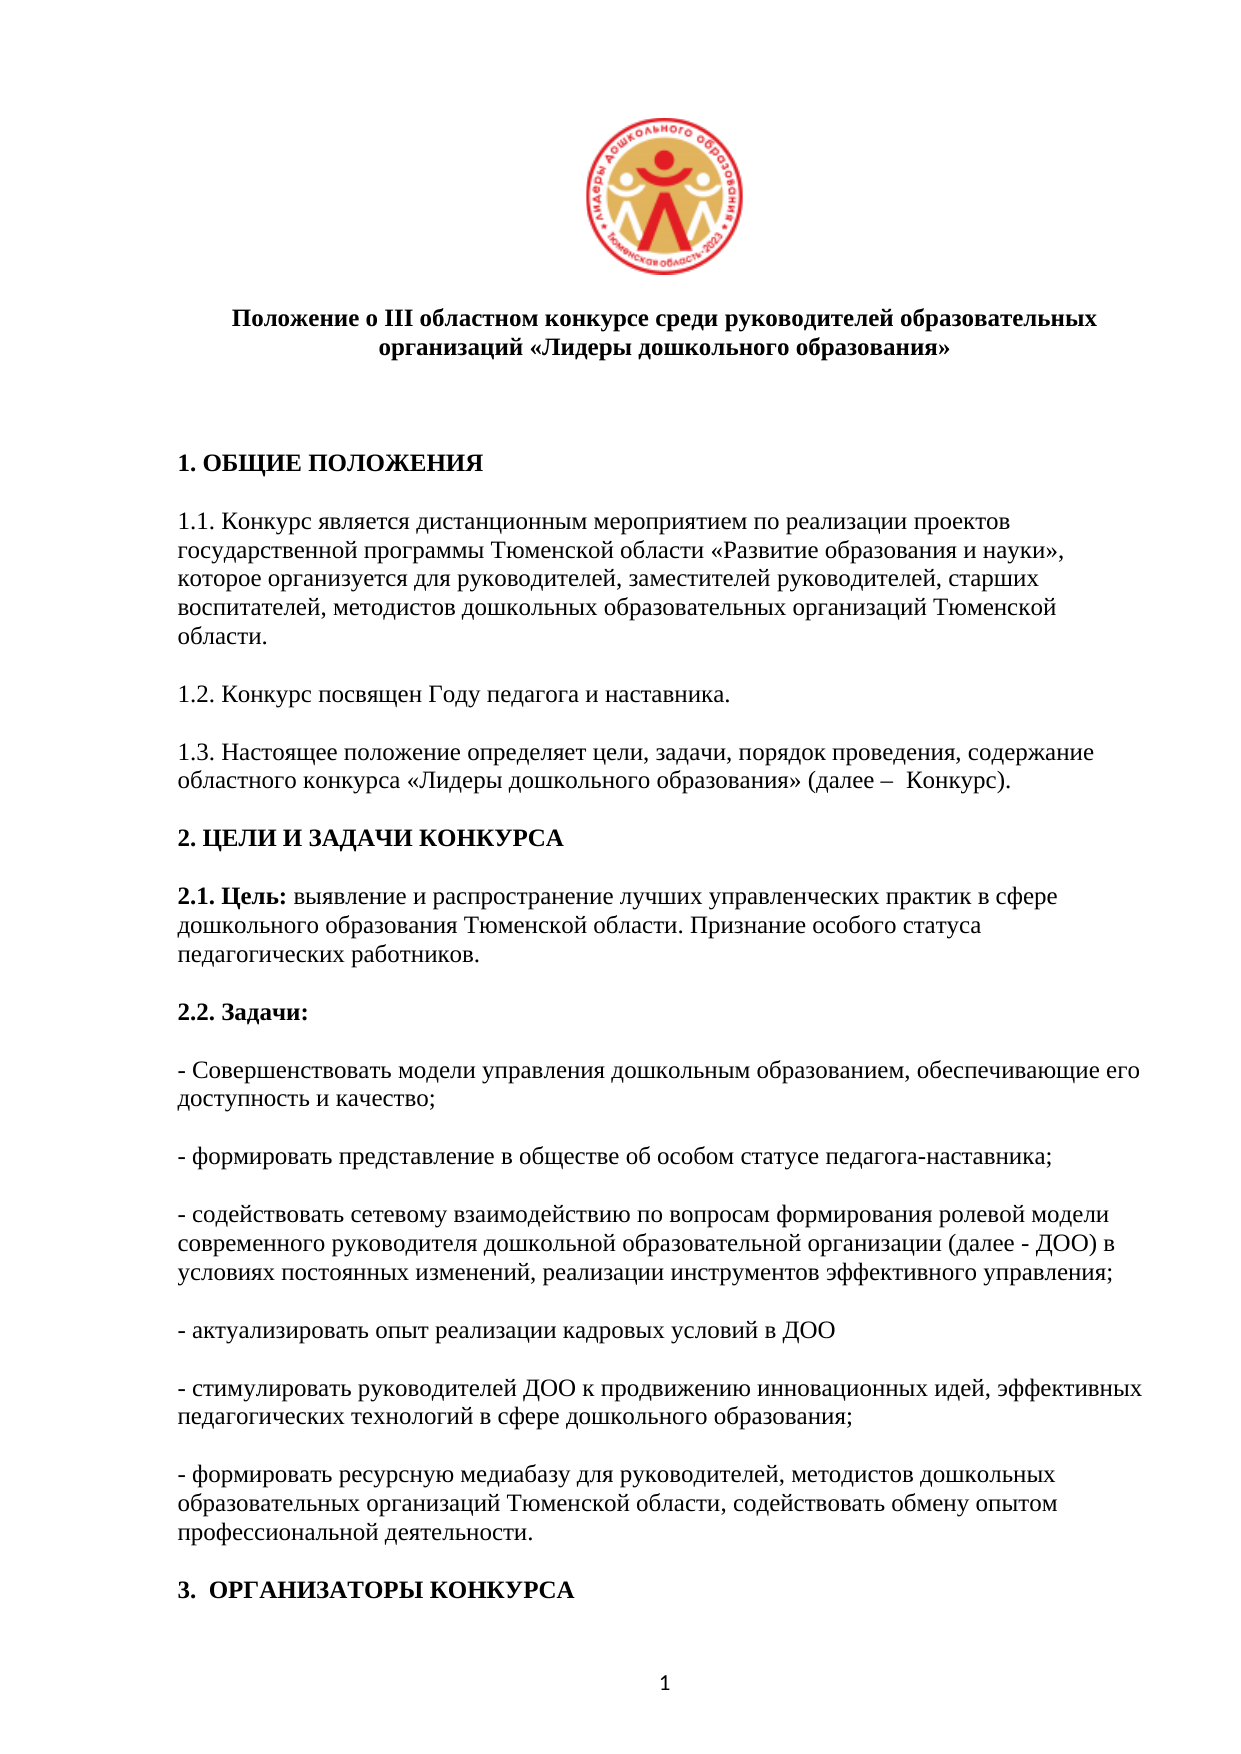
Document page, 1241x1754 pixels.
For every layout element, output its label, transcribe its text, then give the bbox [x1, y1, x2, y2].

text 2.2. Задачи: [177, 997, 1152, 1026]
text - Совершенствовать модели управления дошкольным образованием, обеспечивающие его доступность и качество; [177, 1055, 1152, 1112]
text - актуализировать опыт реализации кадровых условий в ДОО [177, 1315, 1152, 1343]
text 2. ЦЕЛИ И ЗАДАЧИ КОНКУРСА [177, 823, 1152, 852]
text Положение о III областном конкурсе среди руководителей образовательных организаций «Лидеры дошкольного образования» [177, 303, 1152, 361]
picture [586, 118, 743, 275]
text 3. ОРГАНИЗАТОРЫ КОНКУРСА [177, 1575, 1152, 1603]
text - формировать ресурсную медиабазу для руководителей, методистов дошкольных образовательных организаций Тюменской области, содействовать обмену опытом профессиональной деятельности. [177, 1459, 1152, 1546]
text 1. ОБЩИЕ ПОЛОЖЕНИЯ [177, 448, 1152, 477]
text 1.1. Конкурс является дистанционным мероприятием по реализации проектов государственной программы Тюменской области «Развитие образования и науки», которое организуется для руководителей, заместителей руководителей, старших воспитателей, методистов дошкольных образовательных организаций Тюменской области. [177, 506, 1152, 650]
text - стимулировать руководителей ДОО к продвижению инновационных идей, эффективных педагогических технологий в сфере дошкольного образования; [177, 1373, 1152, 1430]
text - содействовать сетевому взаимодействию по вопросам формирования ролевой модели современного руководителя дошкольной образовательной организации (далее - ДОО) в условиях постоянных изменений, реализации инструментов эффективного управления; [177, 1199, 1152, 1286]
text 1.3. Настоящее положение определяет цели, задачи, порядок проведения, содержание областного конкурса «Лидеры дошкольного образования» (далее – Конкурс). [177, 737, 1152, 794]
text - формировать представление в обществе об особом статусе педагога-наставника; [177, 1141, 1152, 1170]
text 2.1. Цель: выявление и распространение лучших управленческих практик в сфере дошкольного образования Тюменской области. Признание особого статуса педагогических работников. [177, 881, 1152, 968]
text 1.2. Конкурс посвящен Году педагога и наставника. [177, 679, 1152, 708]
